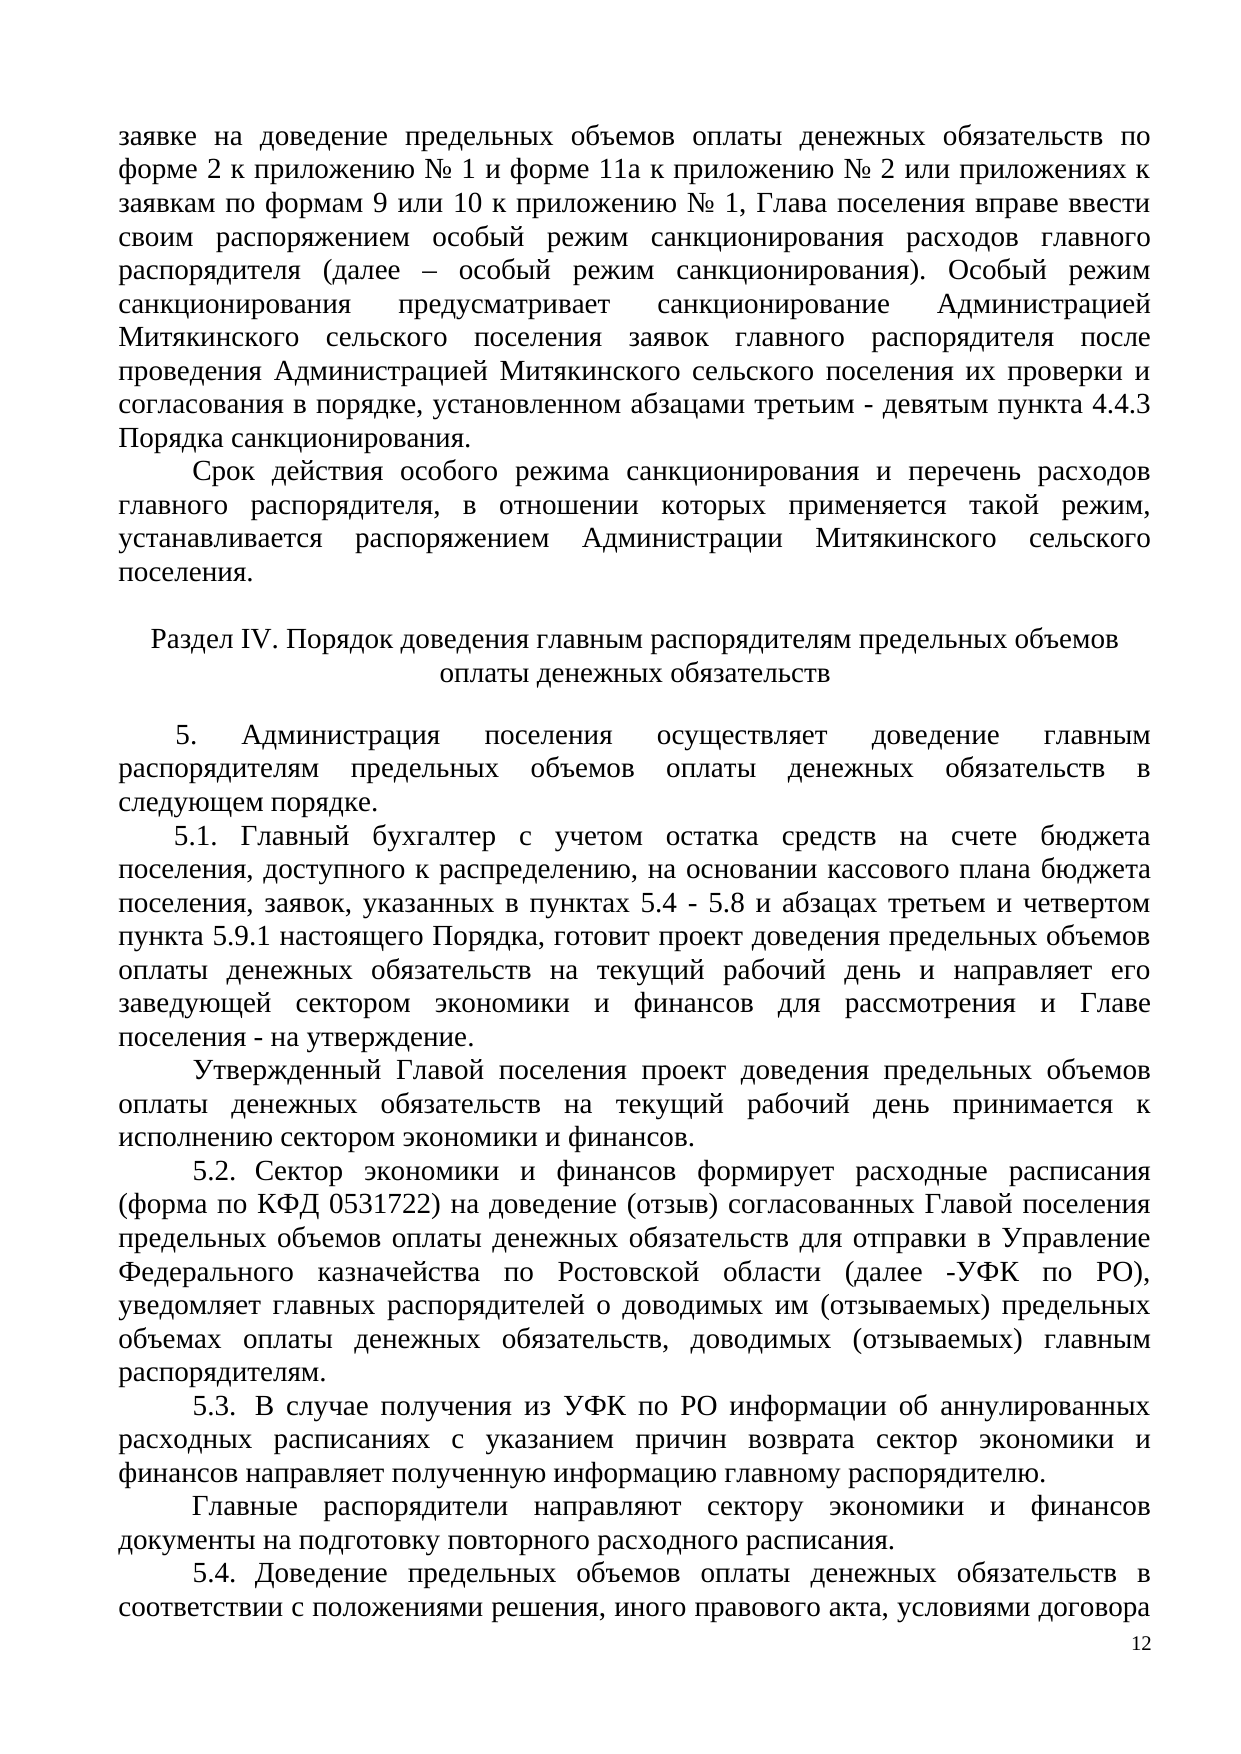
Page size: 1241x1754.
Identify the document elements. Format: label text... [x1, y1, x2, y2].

list Сектор экономики и финансов формирует расходные расписания (форма по КФД 0531722) на доведение (отзыв) согласованных Главой поселения предельных объемов оплаты денежных обязательств для отправки в Управление Федерального казначейства по Ростовской области (далее -УФК по РО), уведомляет главных распорядителей о доводимых им (отзываемых) предельных объемах оплаты денежных обязательств, доводимых (отзываемых) главным распорядителям. [118, 1153, 1152, 1388]
text Раздел IV. Порядок доведения главным распорядителям предельных объемов оплаты денежных обязательств [118, 621, 1152, 688]
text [118, 118, 1152, 453]
list В случае получения из УФК по РО информации об аннулированных расходных расписаниях с указанием причин возврата сектор экономики и финансов направляет полученную информацию главному распорядителю. [118, 1388, 1152, 1488]
text Утвержденный Главой поселения проект доведения предельных объемов оплаты денежных обязательств на текущий рабочий день принимается к исполнению сектором экономики и финансов. [118, 1052, 1152, 1153]
text Срок действия особого режима санкционирования и перечень расходов главного распорядителя, в отношении которых применяется такой режим, устанавливается распоряжением Администрации Митякинского сельского поселения. [118, 453, 1152, 588]
text 5. Администрация поселения осуществляет доведение главным распорядителям предельных объемов оплаты денежных обязательств в следующем порядке. [118, 717, 1152, 818]
text Главные распорядители направляют сектору экономики и финансов документы на подготовку повторного расходного расписания. [118, 1488, 1152, 1556]
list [118, 1556, 1152, 1623]
text 5.1. Главный бухгалтер с учетом остатка средств на счете бюджета поселения, доступного к распределению, на основании кассового плана бюджета поселения, заявок, указанных в пунктах 5.4 - 5.8 и абзацах третьем и четвертом пункта 5.9.1 настоящего Порядка, готовит проект доведения предельных объемов оплаты денежных обязательств на текущий рабочий день и направляет его заведующей сектором экономики и финансов для рассмотрения и Главе поселения - на утверждение. [118, 818, 1152, 1052]
